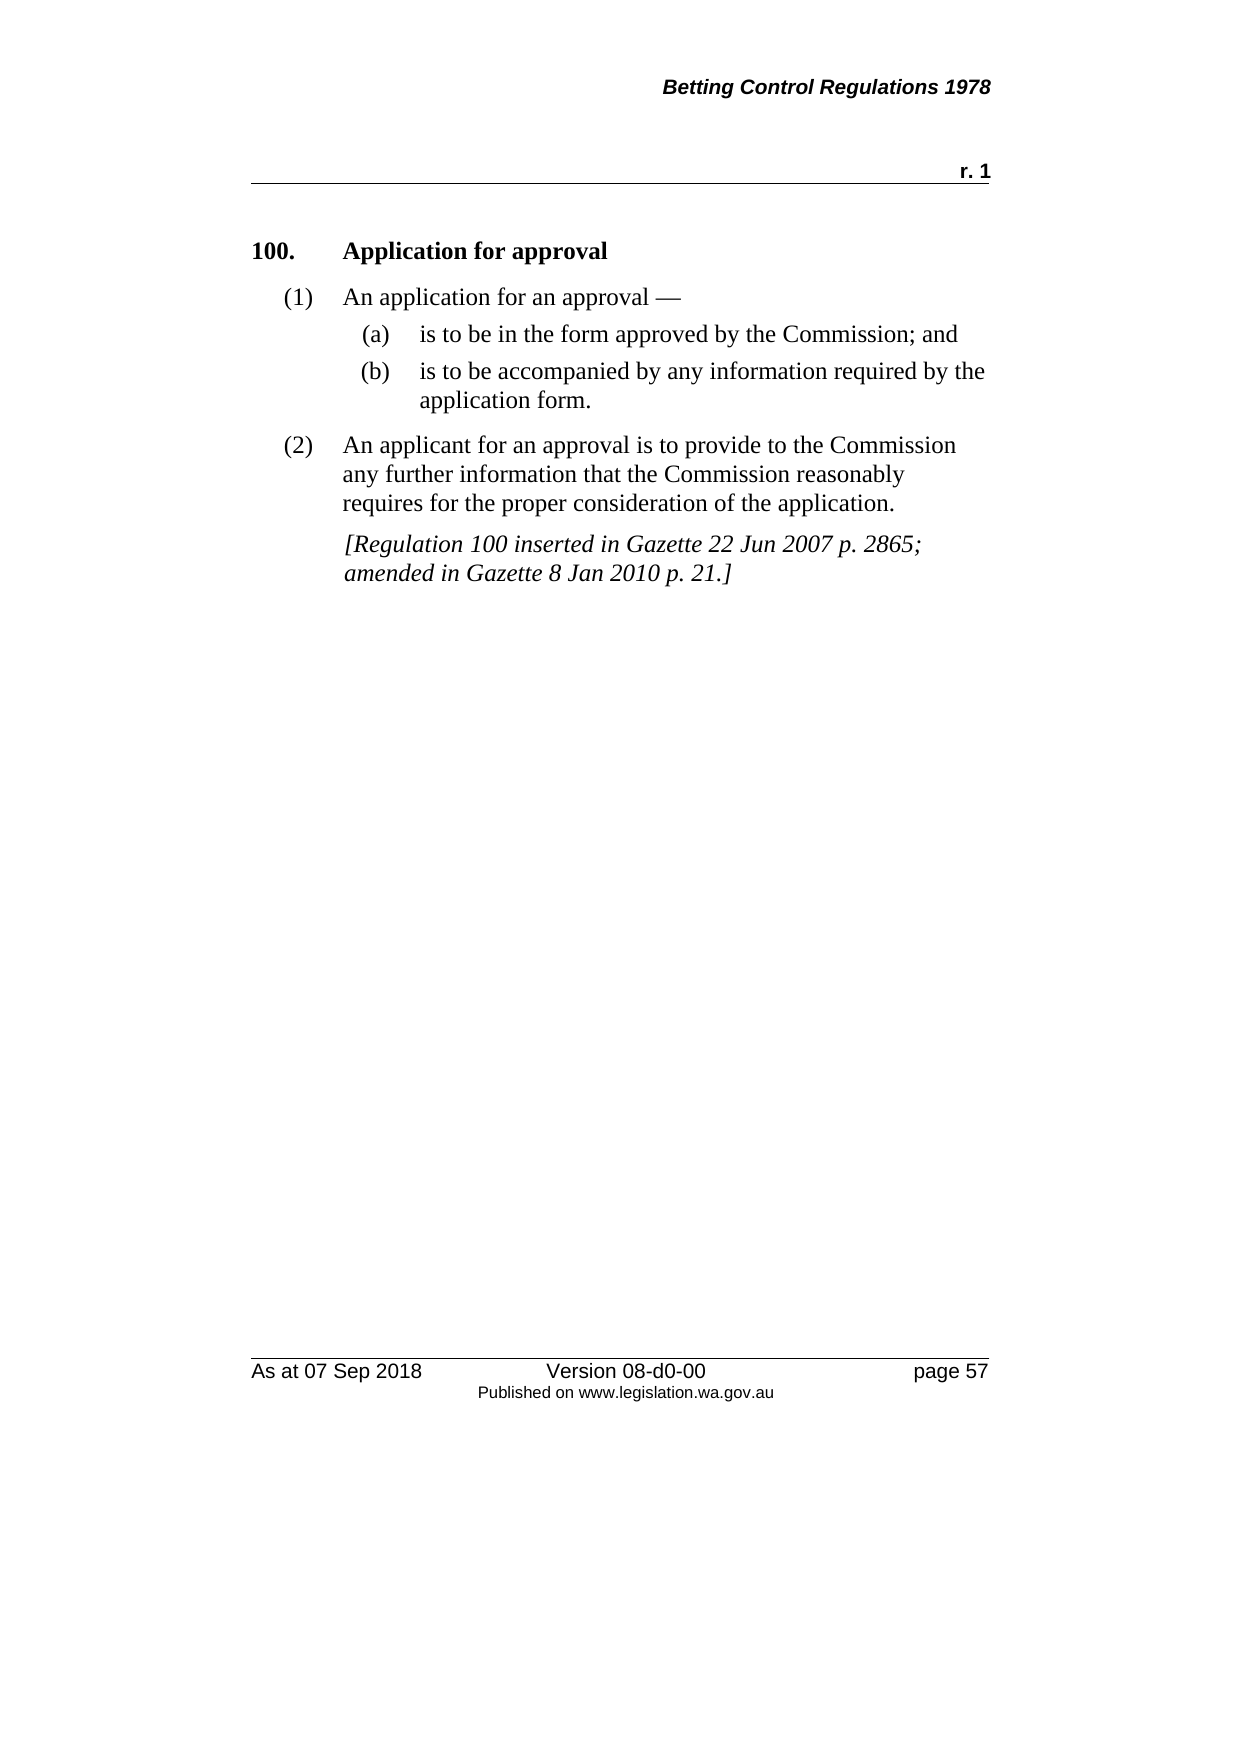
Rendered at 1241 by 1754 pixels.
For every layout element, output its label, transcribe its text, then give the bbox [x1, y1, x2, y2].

text (b) is to be accompanied by any information required by the application form. [251, 356, 989, 413]
text (a) is to be in the form approved by the Commission; and [251, 319, 989, 348]
text [Regulation 100 inserted in Gazette 22 Jun 2007 p. 2865; amended in Gazette 8 Jan 2010 p. 21.] [251, 529, 989, 586]
subtitle 100. Application for approval [251, 236, 989, 265]
text (1) An application for an approval — [251, 282, 989, 311]
text (2) An applicant for an approval is to provide to the Commission any further information that the Commission reasonably requires for the proper consideration of the application. [251, 430, 989, 516]
